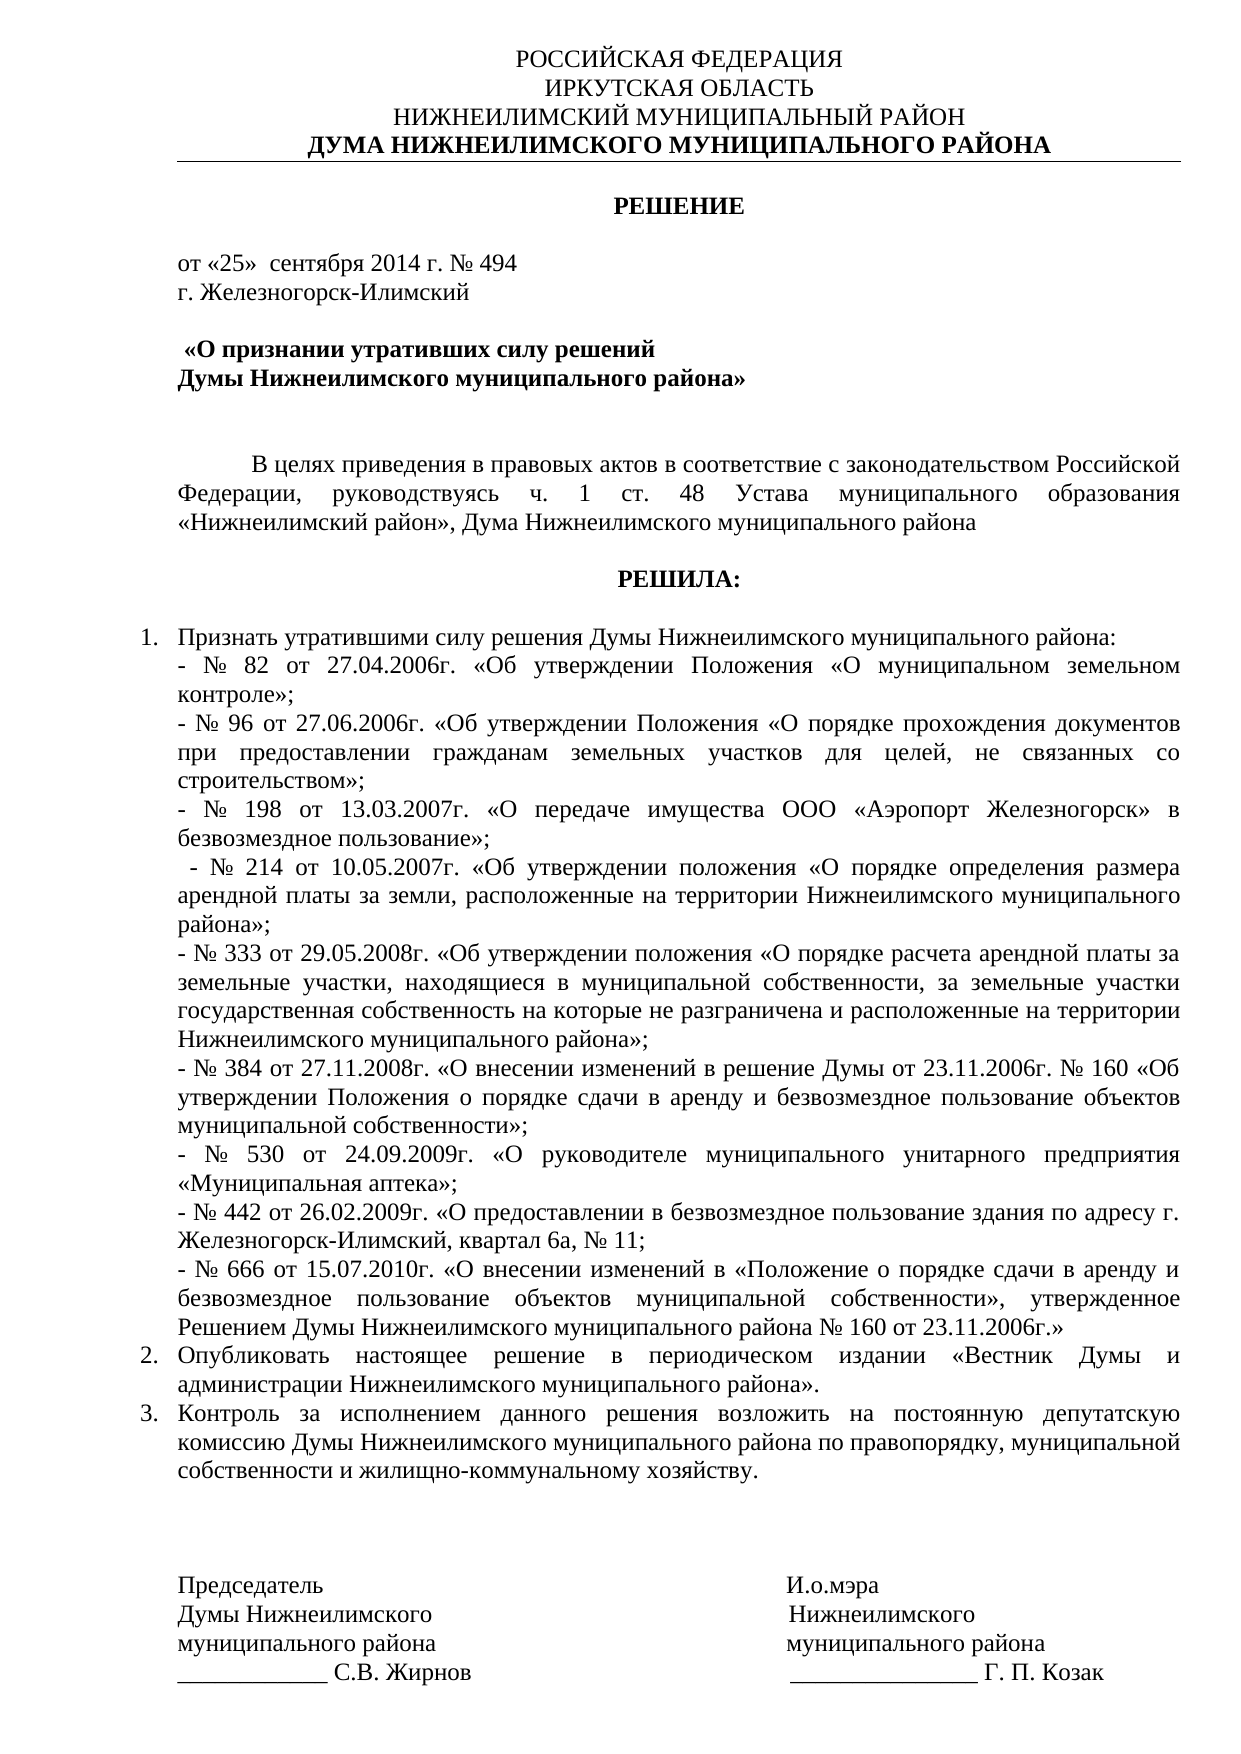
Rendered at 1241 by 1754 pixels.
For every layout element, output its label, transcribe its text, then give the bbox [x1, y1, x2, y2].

list Признать утратившими силу решения Думы Нижнеилимского муниципального района: [140, 622, 1181, 651]
text - № 666 от 15.07.2010г. «О внесении изменений в «Положение о порядке сдачи в аренду и безвозмездное пользование объектов муниципальной собственности», утвержденное Решением Думы Нижнеилимского муниципального района № 160 от 23.11.2006г.» [177, 1254, 1181, 1341]
list Опубликовать настоящее решение в периодическом издании «Вестник Думы и администрации Нижнеилимского муниципального района». [140, 1341, 1181, 1398]
text - № 530 от 24.09.2009г. «О руководителе муниципального унитарного предприятия «Муниципальная аптека»; [177, 1139, 1181, 1197]
text ____________ С.В. Жирнов _______________ Г. П. Козак [177, 1657, 1181, 1686]
text «О признании утративших силу решений [177, 334, 1181, 363]
text - № 333 от 29.05.2008г. «Об утверждении положения «О порядке расчета арендной платы за земельные участки, находящиеся в муниципальной собственности, за земельные участки государственная собственность на которые не разграничена и расположенные на территории Нижнеилимского муниципального района»; [177, 938, 1181, 1053]
text ИРКУТСКАЯ ОБЛАСТЬ [177, 73, 1181, 102]
text - № 214 от 10.05.2007г. «Об утверждении положения «О порядке определения размера арендной платы за земли, расположенные на территории Нижнеилимского муниципального района»; [177, 852, 1181, 938]
text - № 442 от 26.02.2009г. «О предоставлении в безвозмездное пользование здания по адресу г. Железногорск-Илимский, квартал 6а, № 11; [177, 1197, 1181, 1254]
list Контроль за исполнением данного решения возложить на постоянную депутатскую комиссию Думы Нижнеилимского муниципального района по правопорядку, муниципальной собственности и жилищно-коммунальному хозяйству. [140, 1398, 1181, 1484]
text НИЖНЕИЛИМСКИЙ МУНИЦИПАЛЬНЫЙ РАЙОН [177, 102, 1181, 131]
text РОССИЙСКАЯ ФЕДЕРАЦИЯ [177, 44, 1181, 73]
text от «25» сентября 2014 г. № 494 [177, 248, 1181, 277]
text - № 96 от 27.06.2006г. «Об утверждении Положения «О порядке прохождения документов при предоставлении гражданам земельных участков для целей, не связанных со строительством»; [177, 708, 1181, 794]
text ДУМА НИЖНЕИЛИМСКОГО МУНИЦИПАЛЬНОГО РАЙОНА [177, 131, 1181, 161]
text Думы Нижнеилимского муниципального района» [177, 363, 1181, 392]
text - № 198 от 13.03.2007г. «О передаче имущества ООО «Аэропорт Железногорск» в безвозмездное пользование»; [177, 794, 1181, 852]
text Председатель И.о.мэра [177, 1571, 1181, 1599]
text РЕШЕНИЕ [177, 191, 1181, 220]
text г. Железногорск-Илимский [177, 277, 1181, 306]
text - № 82 от 27.04.2006г. «Об утверждении Положения «О муниципальном земельном контроле»; [177, 651, 1181, 708]
text муниципального района муниципального района [177, 1628, 1181, 1657]
text В целях приведения в правовых актов в соответствие с законодательством Российской Федерации, руководствуясь ч. 1 ст. 48 Устава муниципального образования «Нижнеилимский район», Дума Нижнеилимского муниципального района [177, 449, 1181, 536]
text - № 384 от 27.11.2008г. «О внесении изменений в решение Думы от 23.11.2006г. № 160 «Об утверждении Положения о порядке сдачи в аренду и безвозмездное пользование объектов муниципальной собственности»; [177, 1053, 1181, 1139]
text Думы Нижнеилимского Нижнеилимского [177, 1599, 1181, 1628]
text РЕШИЛА: [177, 564, 1181, 593]
